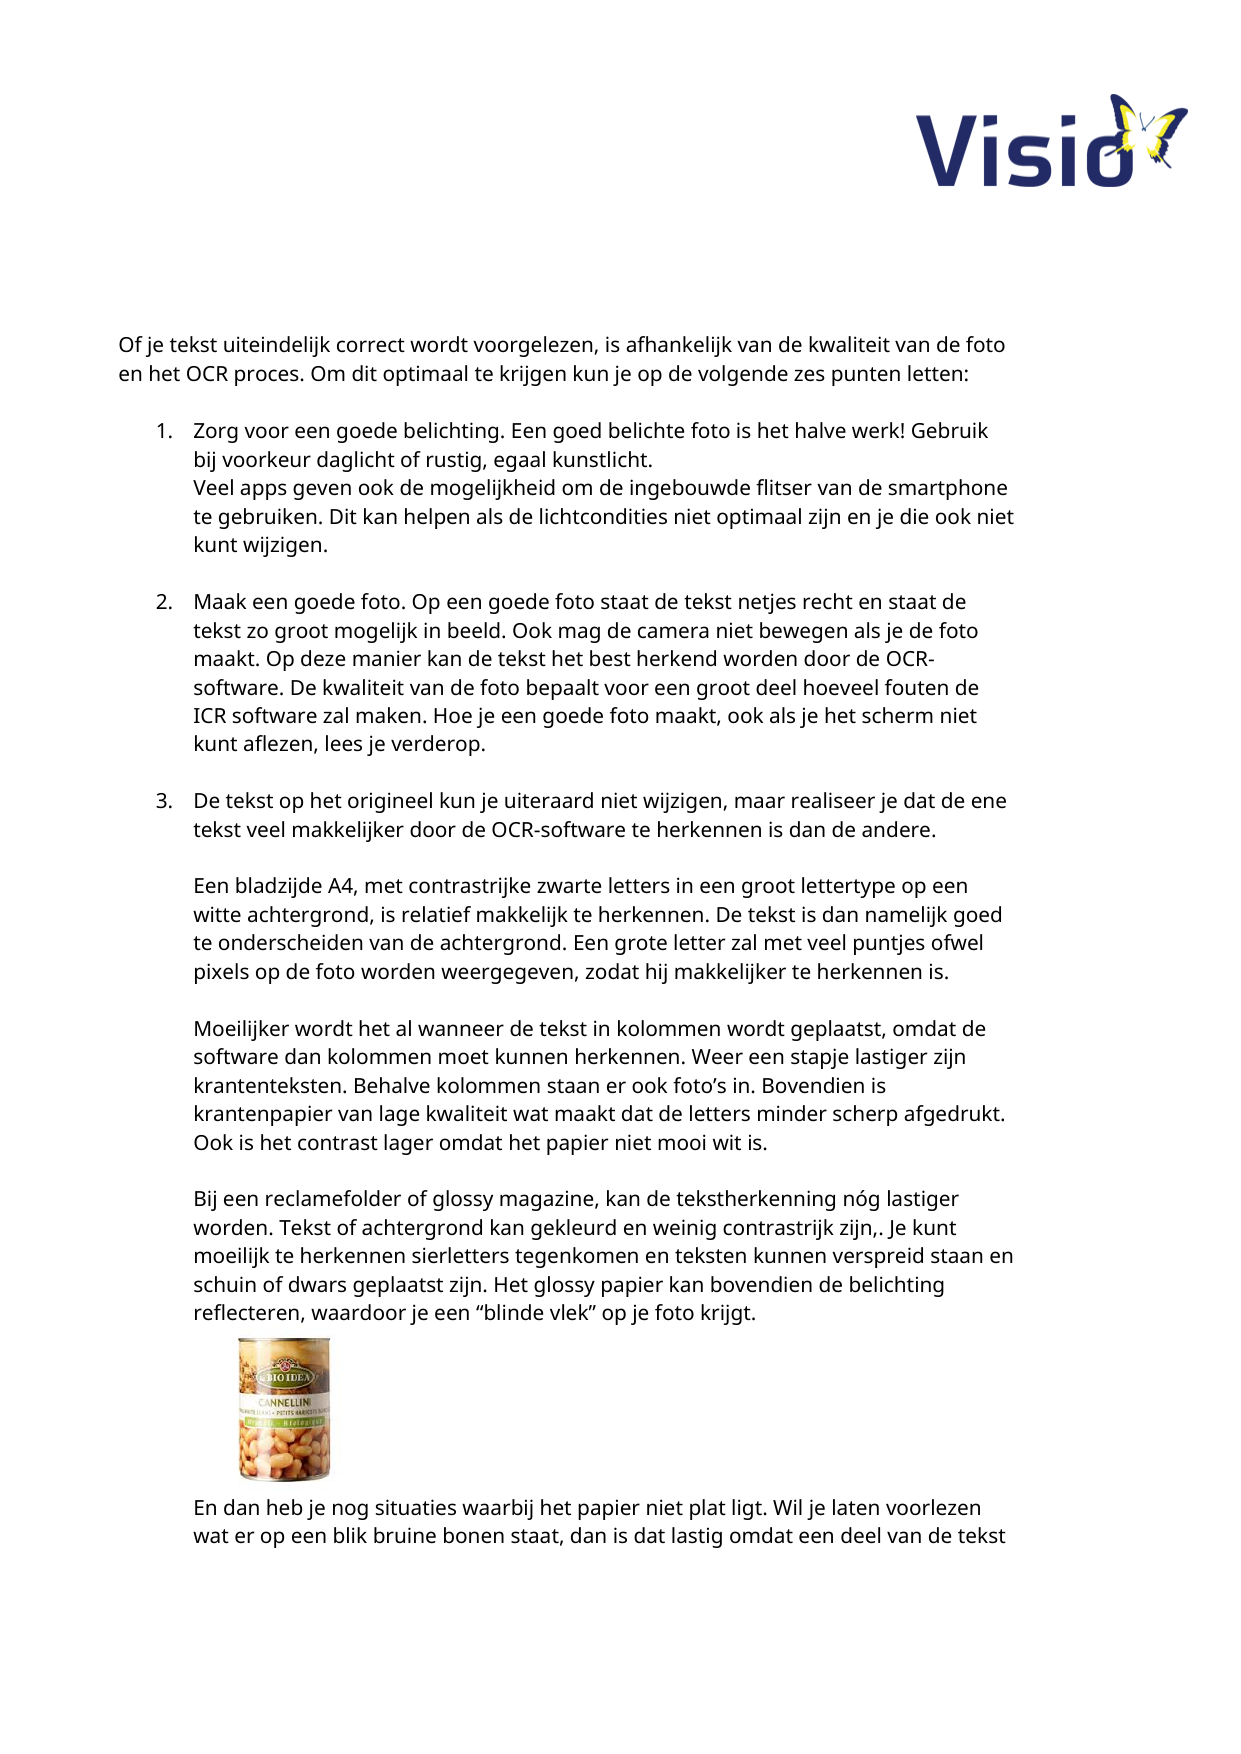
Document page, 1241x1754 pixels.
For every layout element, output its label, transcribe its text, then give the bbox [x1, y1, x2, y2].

list Een bladzijde A4, met contrastrijke zwarte letters in een groot lettertype op een witte achtergrond, is relatief makkelijk te herkennen. De tekst is dan namelijk goed te onderscheiden van de achtergrond. Een grote letter zal met veel puntjes ofwel pixels op de foto worden weergegeven, zodat hij makkelijker te herkennen is. [193, 872, 1016, 985]
list Moeilijker wordt het al wanneer de tekst in kolommen wordt geplaatst, omdat de software dan kolommen moet kunnen herkennen. Weer een stapje lastiger zijn krantenteksten. Behalve kolommen staan er ook foto’s in. Bovendien is krantenpapier van lage kwaliteit wat maakt dat de letters minder scherp afgedrukt. Ook is het contrast lager omdat het papier niet mooi wit is. [193, 1014, 1016, 1156]
picture [904, 89, 1199, 190]
list De tekst op het origineel kun je uiteraard niet wijzigen, maar realiseer je dat de ene tekst veel makkelijker door de OCR-software te herkennen is dan de andere. [156, 786, 1016, 872]
picture [193, 1326, 374, 1493]
list Maak een goede foto. Op een goede foto staat de tekst netjes recht en staat de tekst zo groot mogelijk in beeld. Ook mag de camera niet bewegen als je de foto maakt. Op deze manier kan de tekst het best herkend worden door de OCR-software. De kwaliteit van de foto bepaalt voor een groot deel hoeveel fouten de ICR software zal maken. Hoe je een goede foto maakt, ook als je het scherm niet kunt aflezen, lees je verderop. [156, 587, 1016, 786]
list Veel apps geven ook de mogelijkheid om de ingebouwde flitser van de smartphone te gebruiken. Dit kan helpen als de lichtcondities niet optimaal zijn en je die ook niet kunt wijzigen. [193, 473, 1016, 587]
list Zorg voor een goede belichting. Een goed belichte foto is het halve werk! Gebruik bij voorkeur daglicht of rustig, egaal kunstlicht. [156, 417, 1016, 473]
text Of je tekst uiteindelijk correct wordt voorgelezen, is afhankelijk van de kwaliteit van de foto en het OCR proces. Om dit optimaal te krijgen kun je op de volgende zes punten letten: [118, 329, 1016, 387]
list Bij een reclamefolder of glossy magazine, kan de tekstherkenning nóg lastiger worden. Tekst of achtergrond kan gekleurd en weinig contrastrijk zijn,. Je kunt moeilijk te herkennen sierletters tegenkomen en teksten kunnen verspreid staan en schuin of dwars geplaatst zijn. Het glossy papier kan bovendien de belichting reflecteren, waardoor je een “blinde vlek” op je foto krijgt. [193, 1184, 1016, 1327]
